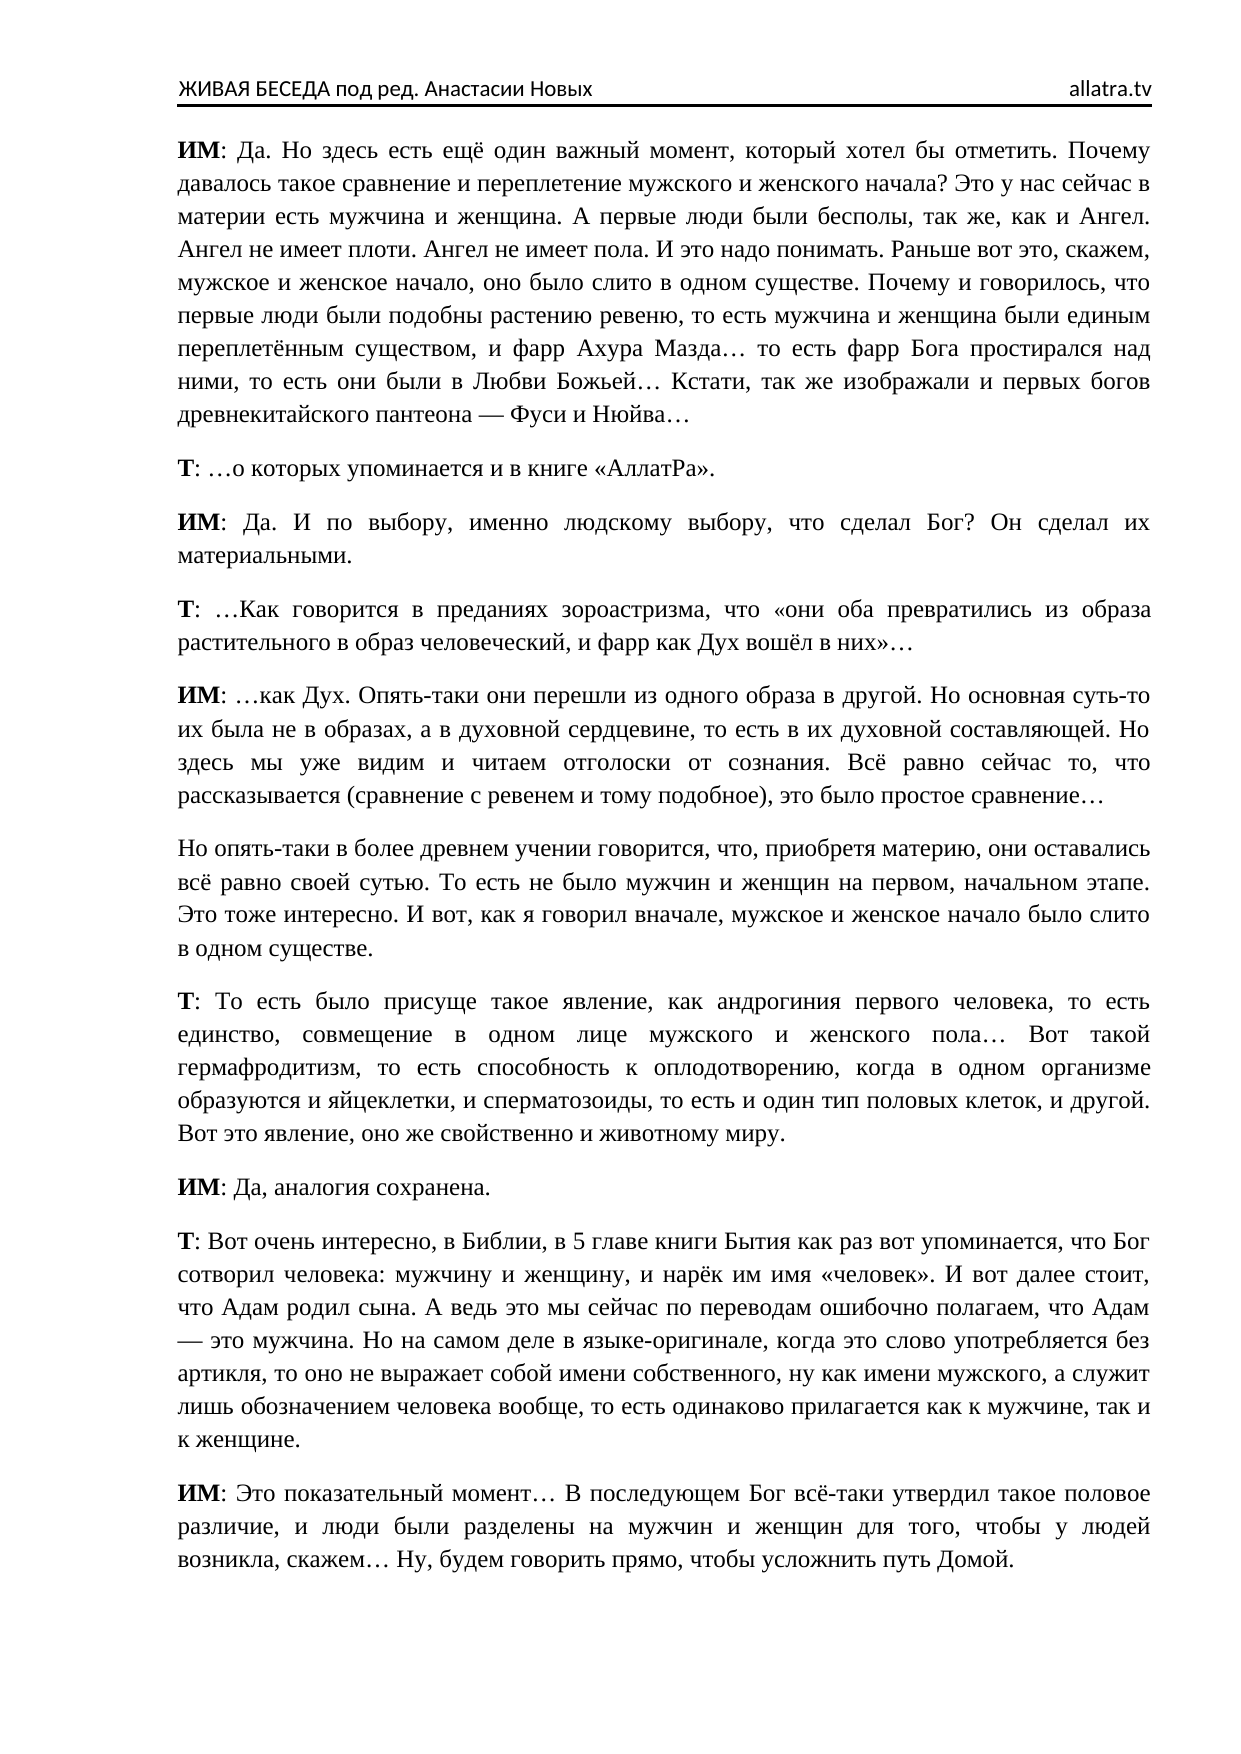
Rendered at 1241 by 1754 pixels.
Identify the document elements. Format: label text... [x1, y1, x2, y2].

text Т: …о которых упоминается и в книге «АллатРа». [177, 453, 1152, 482]
text ИМ: Да. И по выбору, именно людскому выбору, что сделал Бог? Он сделал их материальными. [177, 507, 1152, 569]
text ИМ: Да, аналогия сохранена. [177, 1172, 1152, 1201]
text Но опять-таки в более древнем учении говорится, что, приобретя материю, они оставались всё равно своей сутью. То есть не было мужчин и женщин на первом, начальном этапе. Это тоже интересно. И вот, как я говорил вначале, мужское и женское начало было слито в одном существе. [177, 833, 1152, 961]
text ИМ: Это показательный момент… В последующем Бог всё-таки утвердил такое половое различие, и люди были разделены на мужчин и женщин для того, чтобы у людей возникла, скажем… Ну, будем говорить прямо, чтобы усложнить путь Домой. [177, 1478, 1152, 1573]
text Т: …Как говорится в преданиях зороастризма, что «они оба превратились из образа растительного в образ человеческий, и фарр как Дух вошёл в них»… [177, 594, 1152, 656]
text ИМ: Да. Но здесь есть ещё один важный момент, который хотел бы отметить. Почему давалось такое сравнение и переплетение мужского и женского начала? Это у нас сейчас в материи есть мужчина и женщина. А первые люди были бесполы, так же, как и Ангел. Ангел не имеет плоти. Ангел не имеет пола. И это надо понимать. Раньше вот это, скажем, мужское и женское начало, оно было слито в одном существе. Почему и говорилось, что первые люди были подобны растению ревеню, то есть мужчина и женщина были единым переплетённым существом, и фарр Ахура Мазда… то есть фарр Бога простирался над ними, то есть они были в Любви Божьей… Кстати, так же изображали и первых богов древнекитайского пантеона — Фуси и Нюйва… [177, 135, 1152, 428]
text Т: То есть было присуще такое явление, как андрогиния первого человека, то есть единство, совмещение в одном лице мужского и женского пола… Вот такой гермафродитизм, то есть способность к оплодотворению, когда в одном организме образуются и яйцеклетки, и сперматозоиды, то есть и один тип половых клеток, и другой. Вот это явление, оно же свойственно и животному миру. [177, 986, 1152, 1147]
text ИМ: …как Дух. Опять-таки они перешли из одного образа в другой. Но основная суть-то их была не в образах, а в духовной сердцевине, то есть в их духовной составляющей. Но здесь мы уже видим и читаем отголоски от сознания. Всё равно сейчас то, что рассказывается (сравнение с ревенем и тому подобное), это было простое сравнение… [177, 681, 1152, 808]
text Т: Вот очень интересно, в Библии, в 5 главе книги Бытия как раз вот упоминается, что Бог сотворил человека: мужчину и женщину, и нарёк им имя «человек». И вот далее стоит, что Адам родил сына. А ведь это мы сейчас по переводам ошибочно полагаем, что Адам — это мужчина. Но на самом деле в языке-оригинале, когда это слово употребляется без артикля, то оно не выражает собой имени собственного, ну как имени мужского, а служит лишь обозначением человека вообще, то есть одинаково прилагается как к мужчине, так и к женщине. [177, 1226, 1152, 1453]
